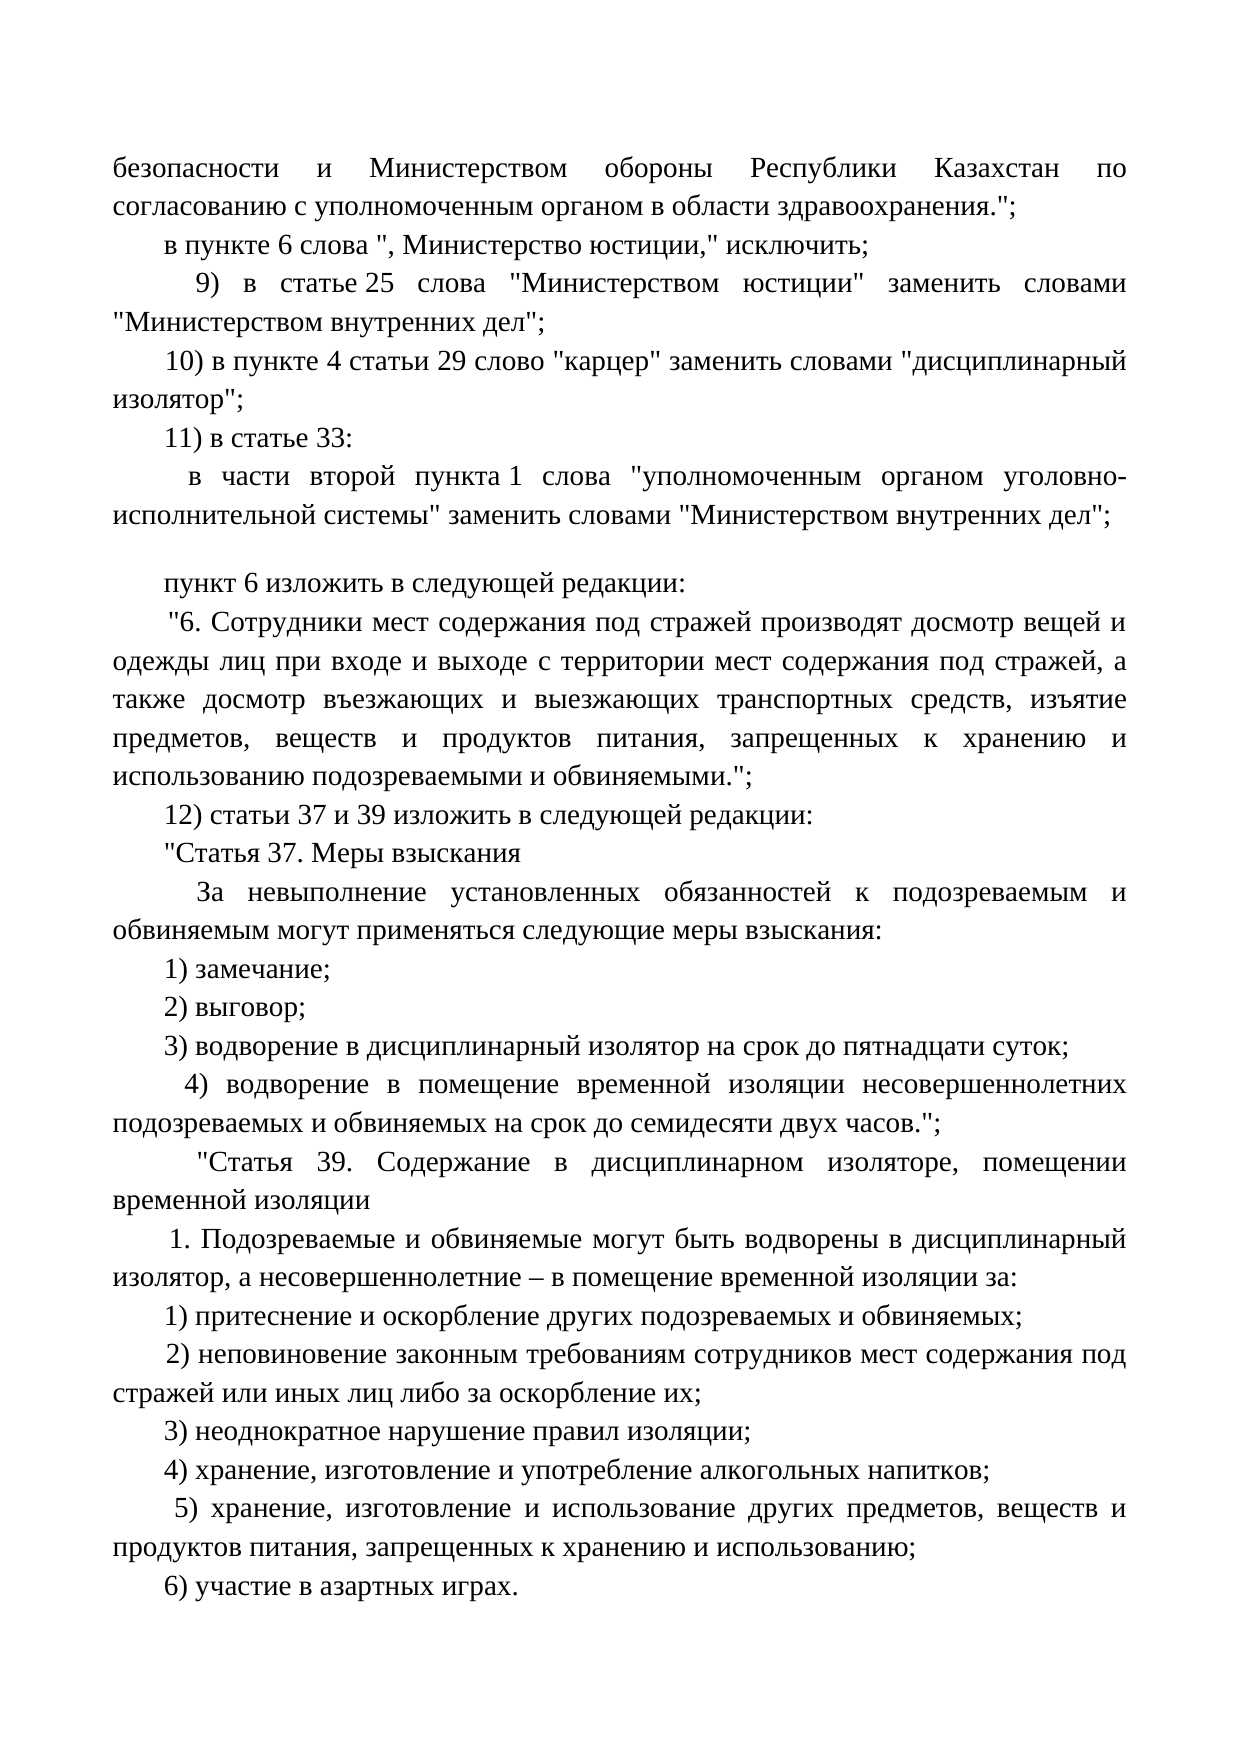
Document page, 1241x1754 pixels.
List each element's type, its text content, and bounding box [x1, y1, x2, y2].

text 3) неоднократное нарушение правил изоляции; [112, 1413, 1128, 1447]
text 4) водворение в помещение временной изоляции несовершеннолетних подозреваемых и обвиняемых на срок до семидесяти двух часов."; [112, 1067, 1128, 1139]
text "Статья 39. Содержание в дисциплинарном изоляторе, помещении временной изоляции [112, 1144, 1128, 1216]
text 1. Подозреваемые и обвиняемые могут быть водворены в дисциплинарный изолятор, а несовершеннолетние – в помещение временной изоляции за: [112, 1221, 1128, 1293]
text 11) в статье 33: [112, 420, 1128, 453]
text 10) в пункте 4 статьи 29 слово "карцер" заменить словами "дисциплинарный изолятор"; [112, 343, 1128, 415]
text 2) неповиновение законным требованиям сотрудников мест содержания под стражей или иных лиц либо за оскорбление их; [112, 1336, 1128, 1408]
text "Статья 37. Меры взыскания [112, 835, 1128, 869]
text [112, 150, 1128, 222]
text 2) выговор; [112, 989, 1128, 1023]
text 4) хранение, изготовление и употребление алкогольных напитков; [112, 1452, 1128, 1486]
text 6) участие в азартных играх. [112, 1568, 1128, 1601]
text 5) хранение, изготовление и использование других предметов, веществ и продуктов питания, запрещенных к хранению и использованию; [112, 1491, 1128, 1563]
text 1) притеснение и оскорбление других подозреваемых и обвиняемых; [112, 1298, 1128, 1331]
text 3) водворение в дисциплинарный изолятор на срок до пятнадцати суток; [112, 1028, 1128, 1062]
text 9) в статье 25 слова "Министерством юстиции" заменить словами "Министерством внутренних дел"; [112, 266, 1128, 338]
text 12) статьи 37 и 39 изложить в следующей редакции: [112, 797, 1128, 830]
text в части второй пункта 1 слова "уполномоченным органом уголовно-исполнительной системы" заменить словами "Министерством внутренних дел"; [112, 458, 1128, 530]
text 1) замечание; [112, 951, 1128, 984]
text "6. Сотрудники мест содержания под стражей производят досмотр вещей и одежды лиц при входе и выходе с территории мест содержания под стражей, а также досмотр въезжающих и выезжающих транспортных средств, изъятие предметов, веществ и продуктов питания, запрещенных к хранению и использованию подозреваемыми и обвиняемыми."; [112, 604, 1128, 792]
text пункт 6 изложить в следующей редакции: [112, 566, 1128, 599]
text в пункте 6 слова ", Министерство юстиции," исключить; [112, 227, 1128, 261]
text За невыполнение установленных обязанностей к подозреваемым и обвиняемым могут применяться следующие меры взыскания: [112, 874, 1128, 946]
